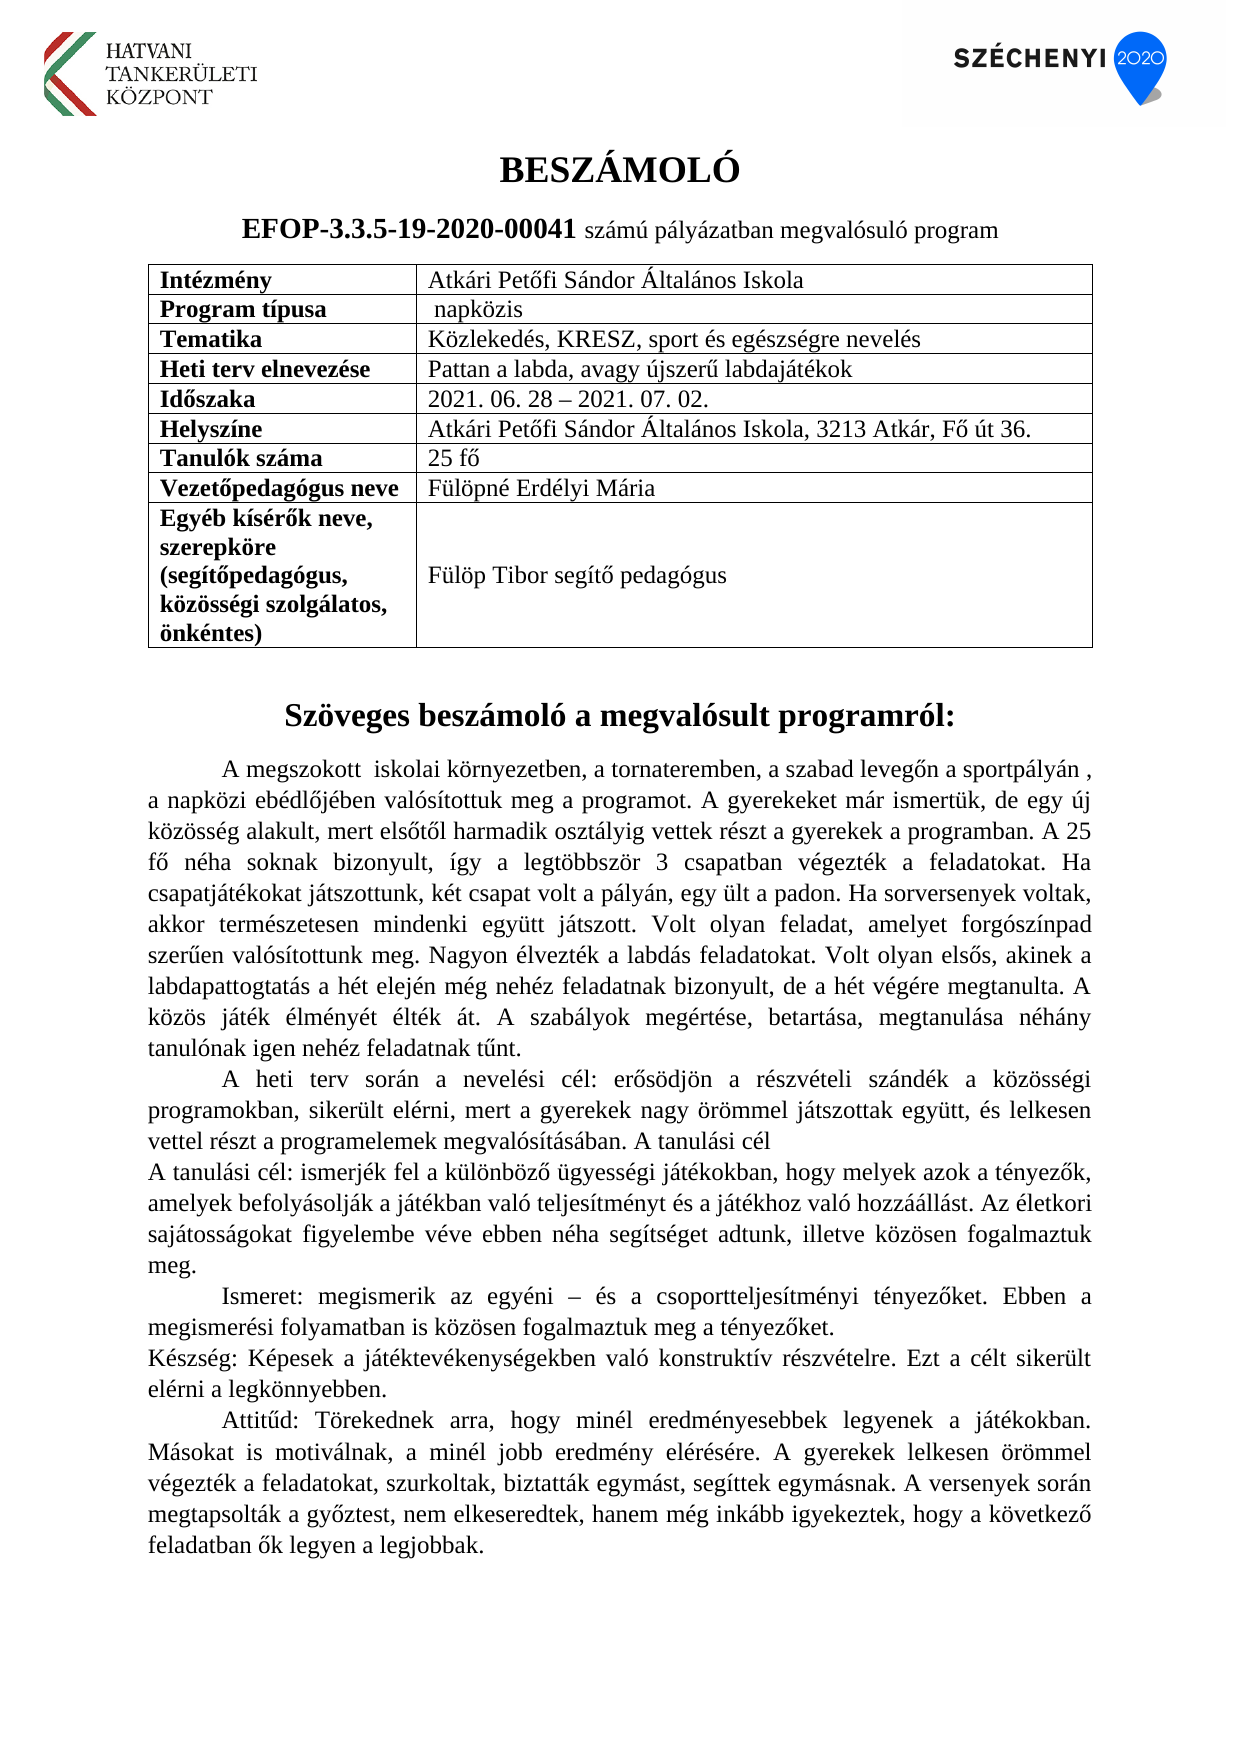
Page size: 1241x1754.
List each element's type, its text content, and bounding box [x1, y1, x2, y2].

text Ismeret: megismerik az egyéni – és a csoportteljesítményi tényezőket. Ebben a megismerési folyamatban is közösen fogalmaztuk meg a tényezőket. [148, 1281, 1092, 1341]
table_cell Atkári Petőfi Sándor Általános Iskola, 3213 Atkár, Fő út 36. [417, 414, 1092, 442]
table_cell Heti terv elnevezése [149, 354, 416, 383]
table_cell Közlekedés, KRESZ, sport és egészségre nevelés [417, 324, 1092, 353]
table_cell 25 fő [417, 444, 1092, 472]
table_header Intézmény [149, 265, 416, 293]
text Attitűd: Törekednek arra, hogy minél eredményesebbek legyenek a játékokban. Másokat is motiválnak, a minél jobb eredmény elérésére. A gyerekek lelkesen örömmel végezték a feladatokat, szurkoltak, biztatták egymást, segíttek egymásnak. A versenyek során megtapsolták a győztest, nem elkeseredtek, hanem még inkább igyekeztek, hogy a következő feladatban ők legyen a legjobbak. [148, 1406, 1092, 1558]
table_cell Időszaka [149, 384, 416, 413]
table_cell Program típusa [149, 295, 416, 323]
table_cell Fülöp Tibor segítő pedagógus [417, 503, 1092, 647]
text Készség: Képesek a játéktevékenységekben való konstruktív részvételre. Ezt a célt sikerült elérni a legkönnyebben. [148, 1343, 1092, 1403]
table_cell napközis [417, 295, 1092, 323]
table_cell Fülöpné Erdélyi Mária [417, 473, 1092, 502]
text Szöveges beszámoló a megvalósult programról: [148, 696, 1092, 734]
table_cell 2021. 06. 28 – 2021. 07. 02. [417, 384, 1092, 413]
picture [902, 0, 1226, 127]
text A tanulási cél: ismerjék fel a különböző ügyességi játékokban, hogy melyek azok a tényezők, amelyek befolyásolják a játékban való teljesítményt és a játékhoz való hozzáállást. Az életkori sajátosságokat figyelembe véve ebben néha segítséget adtunk, illetve közösen fogalmaztuk meg. [148, 1157, 1092, 1279]
text A megszokott iskolai környezetben, a tornateremben, a szabad levegőn a sportpályán , a napközi ebédlőjében valósítottuk meg a programot. A gyerekeket már ismertük, de egy új közösség alakult, mert elsőtől harmadik osztályig vettek részt a gyerekek a programban. A 25 fő néha soknak bizonyult, így a legtöbbször 3 csapatban végezték a feladatokat. Ha csapatjátékokat játszottunk, két csapat volt a pályán, egy ült a padon. Ha sorversenyek voltak, akkor természetesen mindenki együtt játszott. Volt olyan feladat, amelyet forgószínpad szerűen valósítottunk meg. Nagyon élvezték a labdás feladatokat. Volt olyan elsős, akinek a labdapattogtatás a hét elején még nehéz feladatnak bizonyult, de a hét végére megtanulta. A közös játék élményét élték át. A szabályok megértése, betartása, megtanulása néhány tanulónak igen nehéz feladatnak tűnt. [148, 754, 1092, 1062]
table_cell Tanulók száma [149, 444, 416, 472]
text EFOP-3.3.5-19-2020-00041 számú pályázatban megvalósuló program [148, 211, 1092, 244]
table_header Atkári Petőfi Sándor Általános Iskola [417, 265, 1092, 293]
table_cell Helyszíne [149, 414, 416, 442]
text A heti terv során a nevelési cél: erősödjön a részvételi szándék a közösségi programokban, sikerült elérni, mert a gyerekek nagy örömmel játszottak együtt, és lelkesen vettel részt a programelemek megvalósításában. A tanulási cél [148, 1064, 1092, 1155]
table_cell Vezetőpedagógus neve [149, 473, 416, 502]
table_cell Pattan a labda, avagy újszerű labdajátékok [417, 354, 1092, 383]
table_cell Tematika [149, 324, 416, 353]
text BESZÁMOLÓ [148, 148, 1092, 191]
table_cell Egyéb kísérők neve, szerepköre (segítőpedagógus, közösségi szolgálatos, önkéntes) [149, 503, 416, 647]
